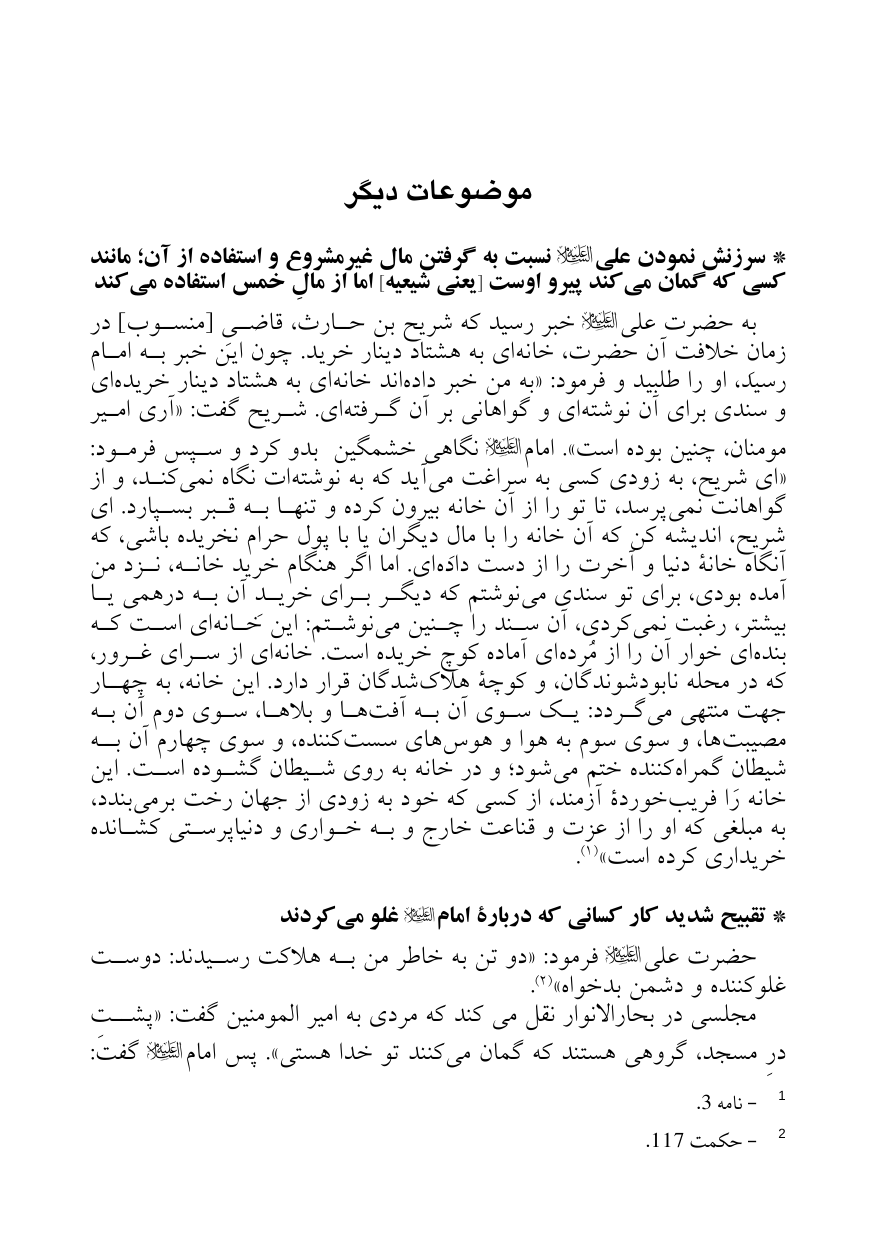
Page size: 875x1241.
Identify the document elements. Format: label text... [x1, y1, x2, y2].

text * سرزنش نمودن علی نسبت به گرفتن مال غیرمشروع و استفاده از آن؛ مانند کسی که گمان می‌کند پیرو اوست [یعنی شیعیه] اما از مالِ خمس استفاده می‌کند [89, 237, 785, 297]
text حضرت على فرمود: «دو تن به خاطر من به هلاکت رسیدند: دوست غلوکننده و دشمن بدخواه»(). [89, 937, 785, 1004]
text * تقبیح شدید کار کسانی که دربارۀ امام غلو می‌کردند [89, 900, 785, 931]
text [89, 1004, 785, 1072]
text موضوعات ديگر [89, 179, 785, 212]
text به حضرت علی خبر رسید که شریح بن حارث، قاضیِ [منسوب] در زمانِ خلافت آن حضرت، خانه‌ای به هشتاد دینار خرید. چون این خبر به امام رسید، او را طلبید و فرمود: «به من خبر داده‌اند خانه‌ای به هشتاد دینار خریده‌ای و سندی برای آن نوشته‌ای و گواهانی بر آن گرفته‌ای. شریح گفت: «آری امیر مومنان، چنین بوده است». امام نگاهی خشمگین بدو کرد و سپس فرمود: «اى شريح، به زودى كسى به سراغت مى‌آيد كه به نوشته‌ات نگاه نمى‌كند، و از گواهانت نمى‌پرسد، تا تو را از آن خانه بيرون كرده و تنها به قبر بسپارد. اى شريح، انديشه كن كه آن خانه را با مالِ ديگران يا با پول حرام نخريده باشى، كه آنگاه خانة دنيا و آخرت را از دست داده‌اى. اما اگر هنگام خريد خانه، نزد من آمده بودى، براى تو سندى مى‌نوشتم كه ديگر براى خريدِ آن به درهمى يا بيشتر، رغبت نمى‌كردى، آن سند را چنين مى‌نوشتم: اين خانه‌اى است كه بنده‌اى خوار آن را از مُرده‌اى آماده كوچ خريده است. خانه‌اى از سراى غرور، كه در محله نابودشوندگان، و كوچۀ هلاك‌شدگان قرار دارد. اين خانه، به چهار جهت منتهى مى‌گردد: يك سوى آن به آفت‌ها و بلاها، سوى دوم آن به مصيبت‌ها، و سوى سوم به هوا و هوس‌هاى سست‌كننده، و سوى چهارم آن به شيطانِ گمراه‌كننده ختم مى‌شود؛ و درِ خانه به روى شيطان گشوده است. اين خانه را فريب‌خوردۀ آزمند، از كسى كه خود به زودى از جهان رخت برمى‌بندد، به مبلغى كه او را از عزت و قناعت خارج و به خوارى و دنياپرستى كشانده خريدارى كرده است»(). [89, 303, 785, 875]
